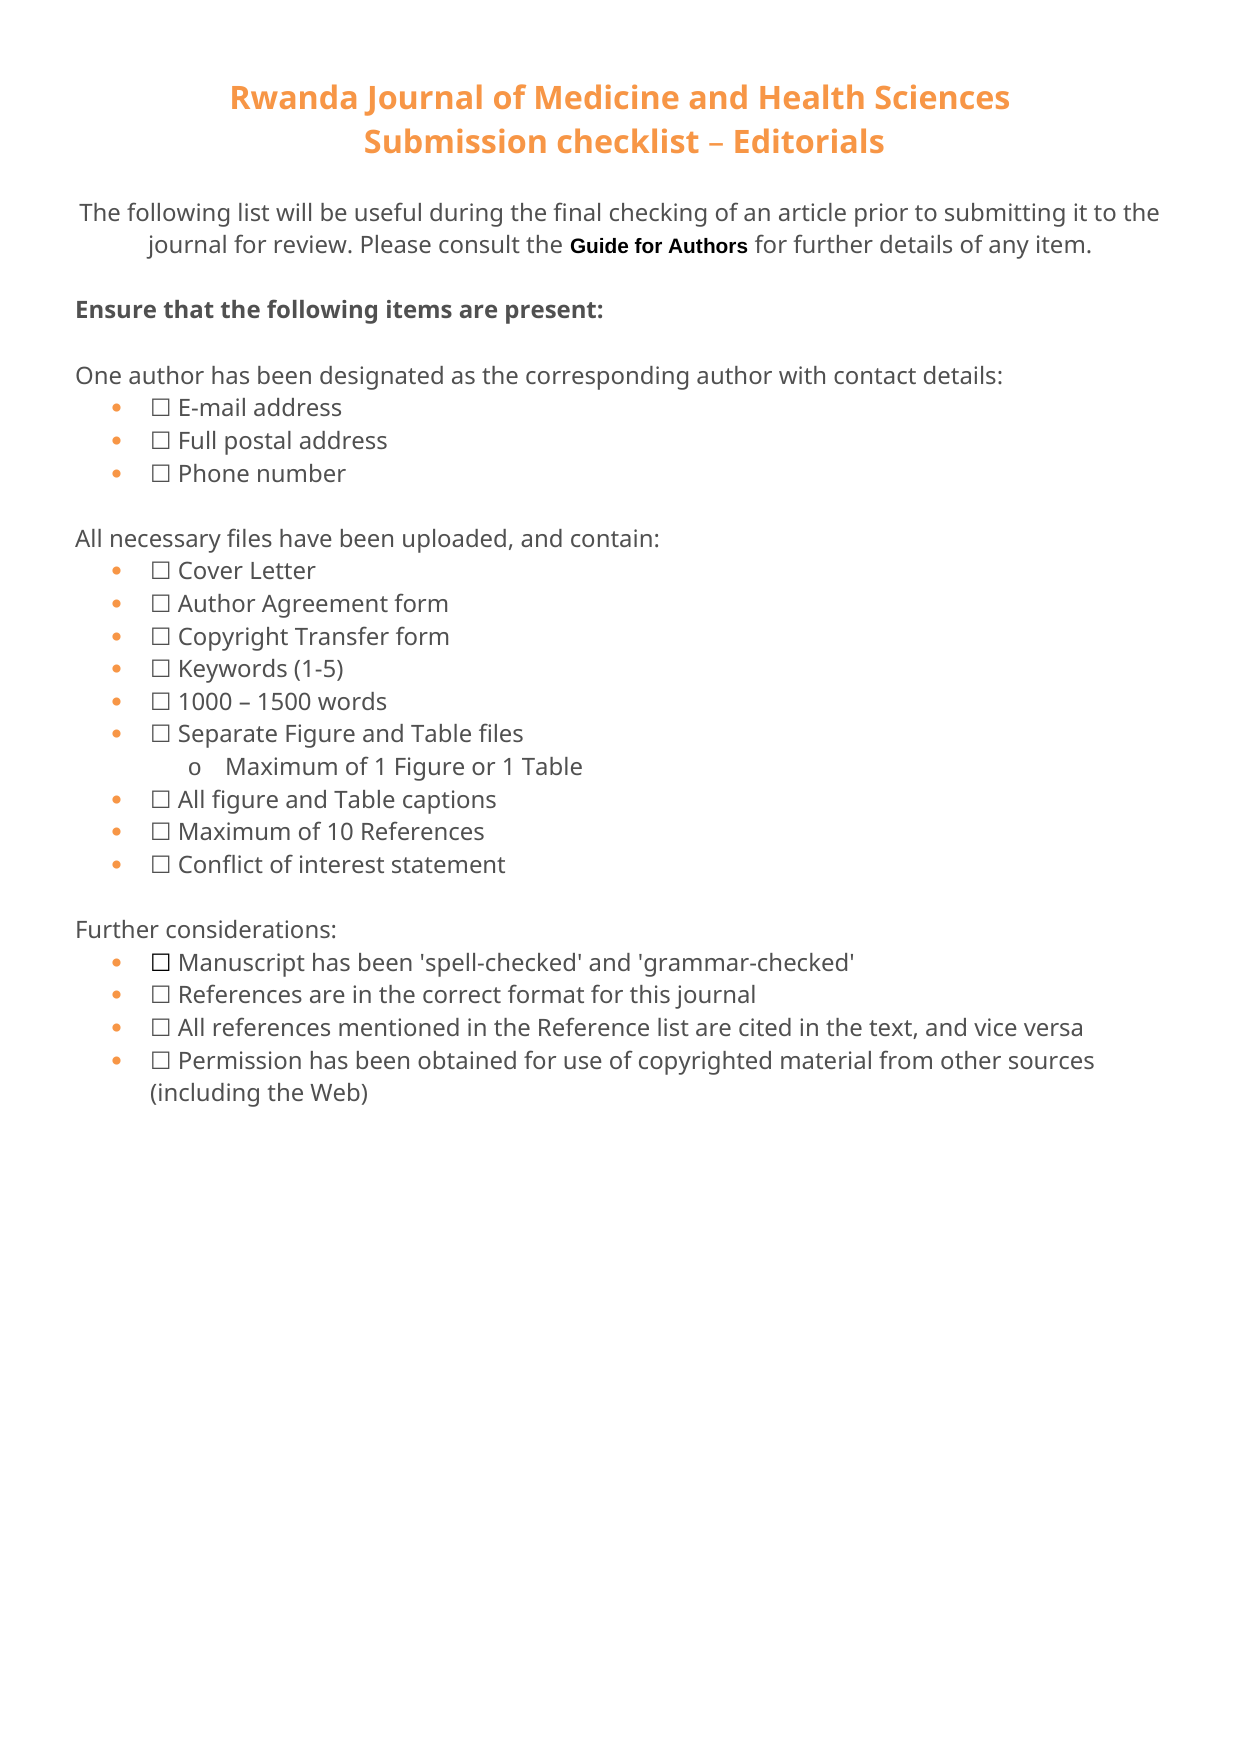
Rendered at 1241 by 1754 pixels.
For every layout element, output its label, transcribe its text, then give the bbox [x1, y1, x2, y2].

text Further considerations: [75, 880, 1165, 946]
list Keywords (1-5) [112, 652, 1165, 684]
list Author Agreement form [112, 587, 1165, 619]
list Permission has been obtained for use of copyrighted material from other sources (including the Web) [112, 1043, 1165, 1109]
list Separate Figure and Table files [112, 717, 1165, 750]
list 1000 – 1500 words [112, 684, 1165, 717]
text Ensure that the following items are present: [75, 261, 1165, 326]
list Cover Letter [112, 554, 1165, 587]
text One author has been designated as the corresponding author with contact details: [75, 326, 1165, 391]
list E-mail address [112, 391, 1165, 424]
list Copyright Transfer form [112, 619, 1165, 652]
list Full postal address [112, 424, 1165, 456]
list Manuscript has been 'spell-checked' and 'grammar-checked' [112, 946, 1165, 978]
list Maximum of 1 Figure or 1 Table [187, 750, 1165, 783]
list All references mentioned in the Reference list are cited in the text, and vice versa [112, 1011, 1165, 1043]
text All necessary files have been uploaded, and contain: [75, 522, 1165, 554]
list Maximum of 10 References [112, 815, 1165, 848]
list References are in the correct format for this journal [112, 978, 1165, 1011]
list Conflict of interest statement [112, 848, 1165, 880]
list Phone number [112, 456, 1165, 489]
text Rwanda Journal of Medicine and Health Sciences [75, 75, 1165, 119]
list All figure and Table captions [112, 783, 1165, 815]
text Submission checklist – Editorials The following list will be useful during the final checking of an article prior to submitting it to the journal for review. Please consult the Guide for Authors for further details of any item. [75, 119, 1165, 261]
